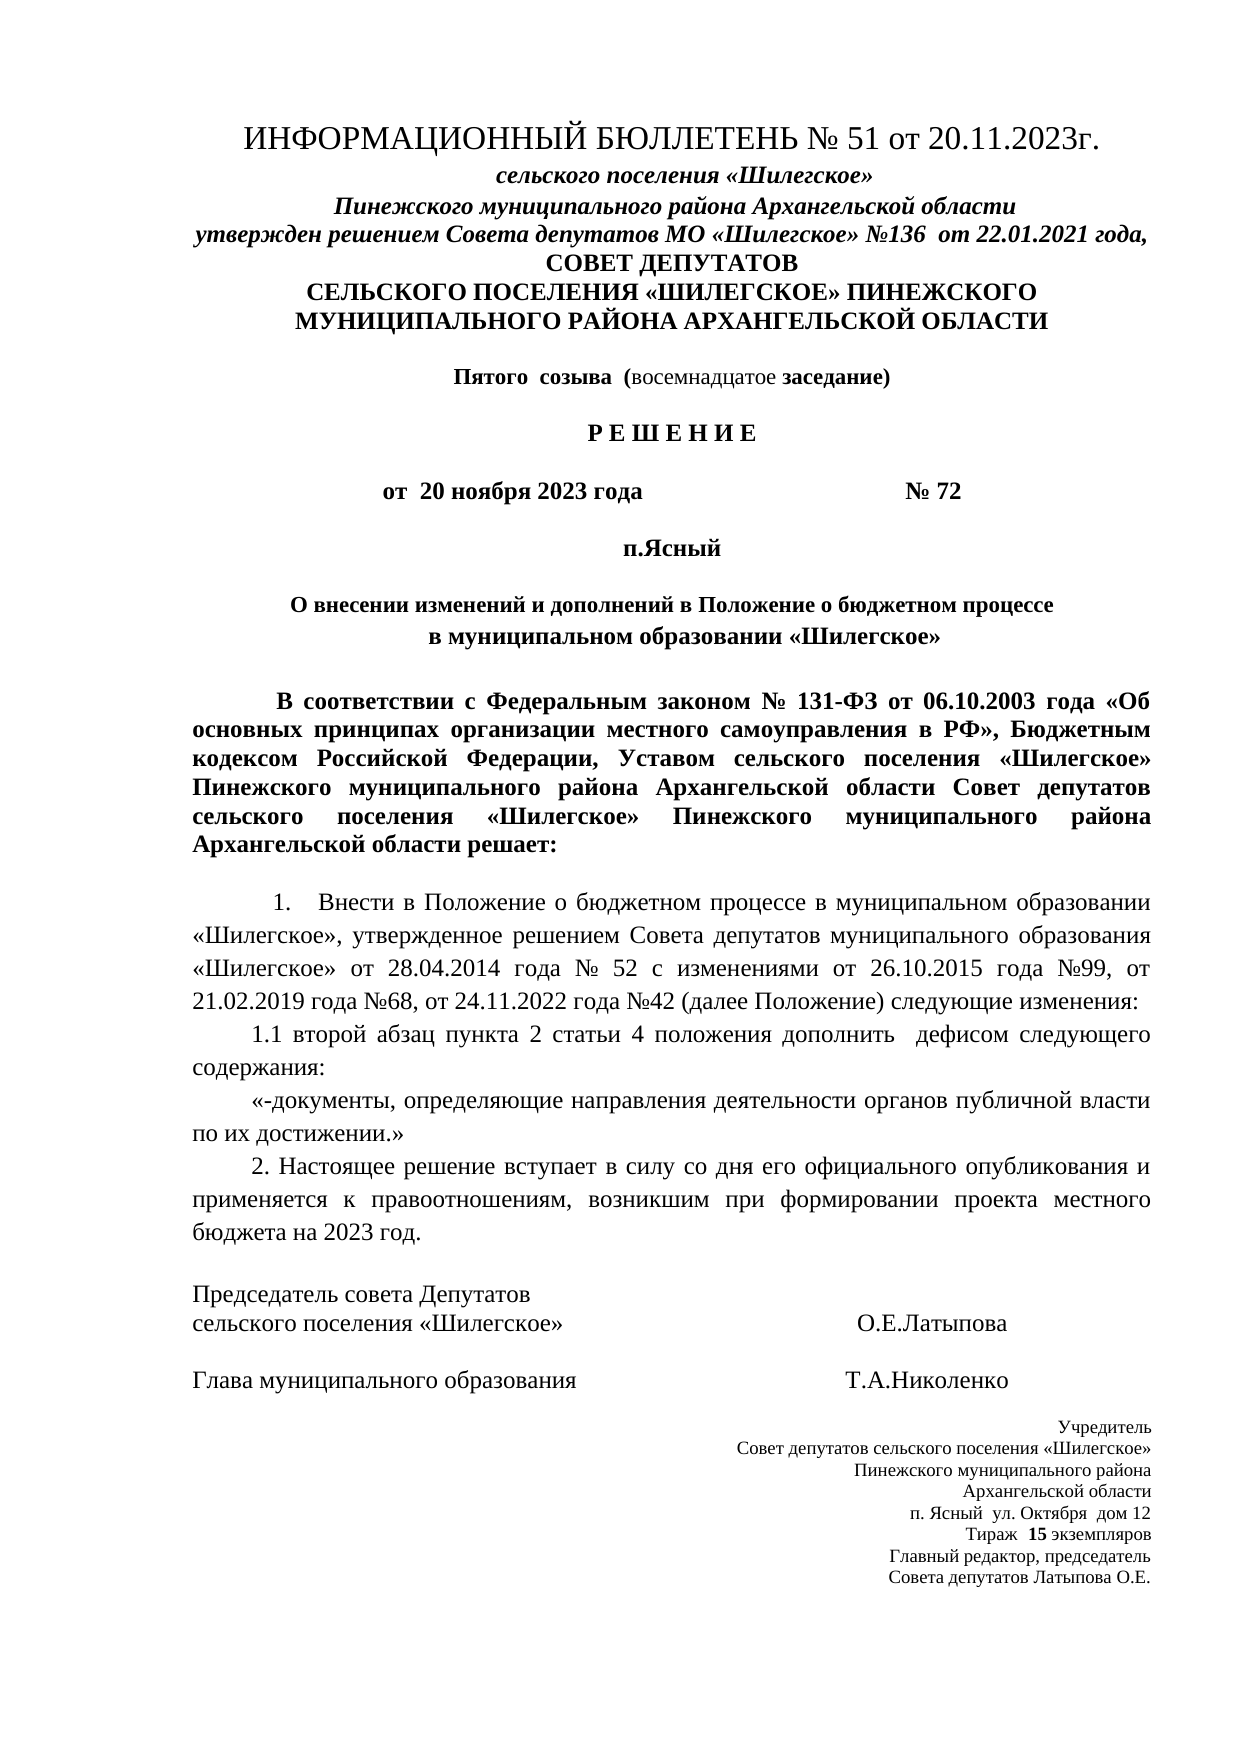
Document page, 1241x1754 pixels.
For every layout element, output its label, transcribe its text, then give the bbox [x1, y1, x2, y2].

text утвержден решением Совета депутатов МО «Шилегское» №136 от 22.01.2021 года, [192, 219, 1152, 248]
text Пинежского муниципального района Архангельской области [192, 191, 1152, 219]
text О внесении изменений и дополнений в Положение о бюджетном процессе [192, 591, 1152, 617]
text 1. Внести в Положение о бюджетном процессе в муниципальном образовании «Шилегское», утвержденное решением Совета депутатов муниципального образования «Шилегское» от 28.04.2014 года № 52 с изменениями от 26.10.2015 года №99, от 21.02.2019 года №68, от 24.11.2022 года №42 (далее Положение) следующие изменения: [192, 887, 1152, 1015]
text ИНФОРМАЦИОННЫЙ БЮЛЛЕТЕНЬ № 51 от 20.11.2023г. [192, 118, 1152, 156]
text Тираж 15 экземпляров [192, 1523, 1152, 1545]
text Архангельской области [192, 1480, 1152, 1502]
title В соответствии с Федеральным законом № 131-ФЗ от 06.10.2003 года «Об основных принципах организации местного самоуправления в РФ», Бюджетным кодексом Российской Федерации, Уставом сельского поселения «Шилегское» Пинежского муниципального района Архангельской области Совет депутатов сельского поселения «Шилегское» Пинежского муниципального района Архангельской области решает: [192, 686, 1152, 858]
text сельского поселения «Шилегское» О.Е.Латыпова [192, 1308, 1152, 1336]
text сельского поселения «Шилегское» [192, 156, 1152, 191]
text в муниципальном образовании «Шилегское» [192, 617, 1152, 651]
text Главный редактор, председатель [192, 1545, 1152, 1566]
title Р Е Ш Е Н И Е [192, 418, 1152, 447]
text Совет депутатов сельского поселения «Шилегское» [192, 1437, 1152, 1459]
text 2. Настоящее решение вступает в силу со дня его официального опубликования и применяется к правоотношениям, возникшим при формировании проекта местного бюджета на 2023 год. [192, 1151, 1152, 1246]
title СЕЛЬСКОГО ПОСЕЛЕНИЯ «ШИЛЕГСКОЕ» ПИНЕЖСКОГО МУНИЦИПАЛЬНОГО РАЙОНА АРХАНГЕЛЬСКОЙ ОБЛАСТИ [192, 277, 1152, 334]
text Председатель совета Депутатов [192, 1279, 1152, 1308]
text Совета депутатов Латыпова О.Е. [192, 1566, 1152, 1588]
text 1.1 второй абзац пункта 2 статьи 4 положения дополнить дефисом следующего содержания: [192, 1019, 1152, 1081]
text п. Ясный ул. Октября дом 12 [192, 1502, 1152, 1523]
text «-документы, определяющие направления деятельности органов публичной власти по их достижении.» [192, 1085, 1152, 1147]
text Учредитель [192, 1416, 1152, 1437]
title п.Ясный [192, 533, 1152, 562]
title Пятого созыва (восемнадцатое заседание) [192, 363, 1152, 389]
text СОВЕТ ДЕПУТАТОВ [192, 248, 1152, 277]
text Пинежского муниципального района [192, 1459, 1152, 1480]
text Глава муниципального образования Т.А.Николенко [192, 1365, 1152, 1394]
title от 20 ноября 2023 года № 72 [192, 476, 1152, 504]
